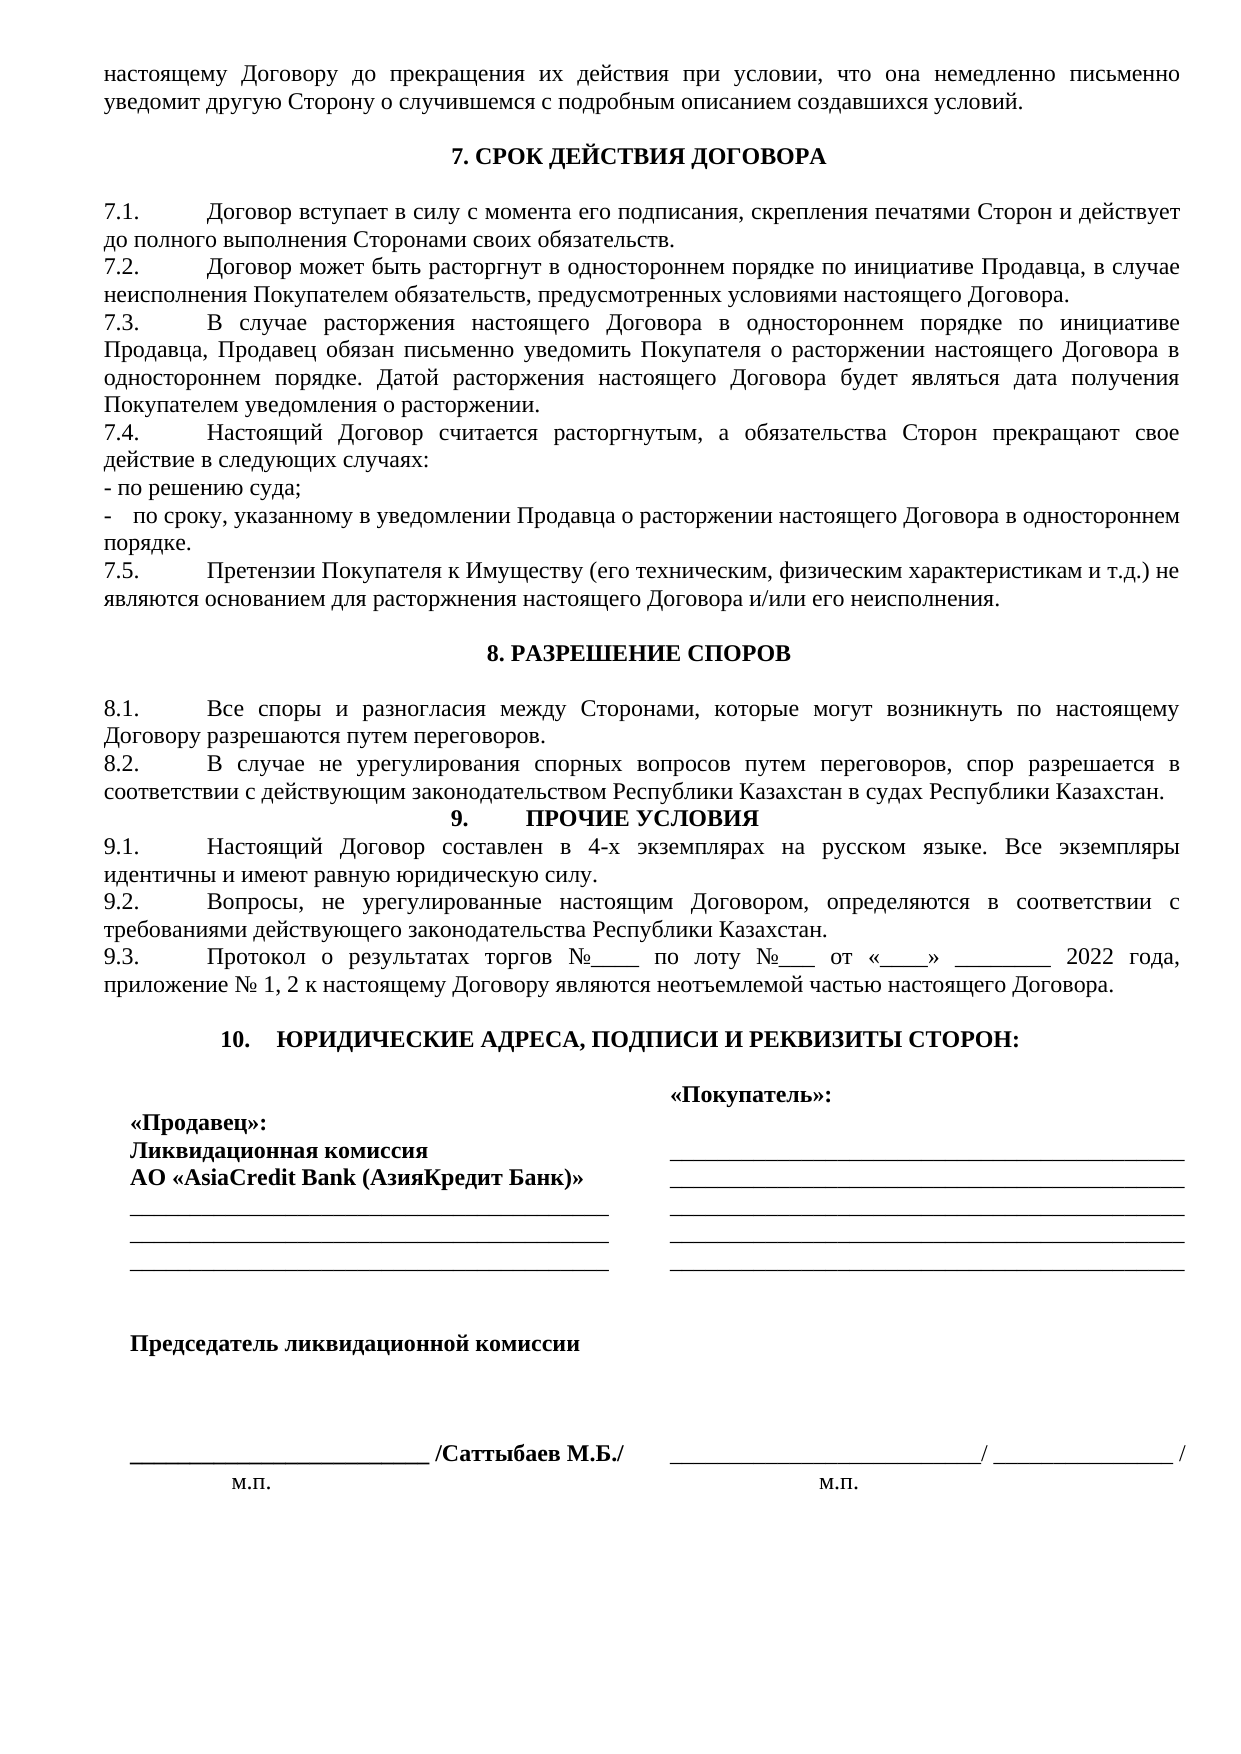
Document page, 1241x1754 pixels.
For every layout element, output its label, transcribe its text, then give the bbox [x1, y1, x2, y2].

text 7.2. Договор может быть расторгнут в одностороннем порядке по инициативе Продавца, в случае неисполнения Покупателем обязательств, предусмотренных условиями настоящего Договора. [103, 252, 1181, 307]
text 7.4. Настоящий Договор считается расторгнутым, а обязательства Сторон прекращают свое действие в следующих случаях: [103, 418, 1181, 473]
table_cell м.п. [659, 1467, 1236, 1494]
list Прочие условия [28, 804, 1181, 832]
table_cell м.п. [119, 1467, 658, 1494]
table_header «Продавец»: [119, 1053, 658, 1136]
text 7.3. В случае расторжения настоящего Договора в одностороннем порядке по инициативе Продавца, Продавец обязан письменно уведомить Покупателя о расторжении настоящего Договора в одностороннем порядке. Датой расторжения настоящего Договора будет являться дата получения Покупателем уведомления о расторжении. [103, 307, 1181, 418]
text 9.1. Настоящий Договор составлен в 4-х экземплярах на русском языке. Все экземпляры идентичны и имеют равную юридическую силу. [103, 832, 1181, 887]
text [103, 59, 1181, 114]
table_header «Покупатель»: [659, 1053, 1236, 1136]
text - по сроку, указанному в уведомлении Продавца о расторжении настоящего Договора в одностороннем порядке. [103, 501, 1181, 556]
table_cell _________________________ /Саттыбаев М.Б./ [119, 1439, 658, 1467]
text 8.2. В случае не урегулирования спорных вопросов путем переговоров, спор разрешается в соответствии с действующим законодательством Республики Казахстан в судах Республики Казахстан. [103, 749, 1181, 804]
text 7.1. Договор вступает в силу с момента его подписания, скрепления печатями Сторон и действует до полного выполнения Сторонами своих обязательств. [103, 197, 1181, 252]
text 10. ЮРИДИЧЕСКИЕ АДРЕСА, ПОДПИСИ И РЕКВИЗИТЫ СТОРОН: [59, 1025, 1181, 1053]
table_cell ___________________________________________ ___________________________________________ ___________________________________________ ___________________________________________ ___________________________________________ [659, 1136, 1236, 1439]
text 7.5. Претензии Покупателя к Имуществу (его техническим, физическим характеристикам и т.д.) не являются основанием для расторжнения настоящего Договора и/или его неисполнения. [103, 556, 1181, 611]
text 9.2. Вопросы, не урегулированные настоящим Договором, определяются в соответствии с требованиями действующего законодательства Республики Казахстан. [103, 887, 1181, 942]
text 8. РАЗРЕШЕНИЕ СПОРОВ [97, 639, 1181, 666]
text - - по решению суда; [0, 473, 1181, 501]
table_cell __________________________/ _______________ / [659, 1439, 1236, 1467]
table_cell Ликвидационная комиссия АО «AsiaCredit Bank (АзияКредит Банк)» ________________________________________ ________________________________________ ________________________________________ Председатель ликвидационной комиссии [119, 1136, 658, 1439]
text 7. СРОК ДЕЙСТВИЯ ДОГОВОРА [97, 142, 1181, 169]
text 9.3. Протокол о результатах торгов №____ по лоту №___ от «____» ________ 2022 года, приложение № 1, 2 к настоящему Договору являются неотъемлемой частью настоящего Договора. [103, 942, 1181, 998]
text 8.1. Все споры и разногласия между Сторонами, которые могут возникнуть по настоящему Договору разрешаются путем переговоров. [103, 694, 1181, 749]
